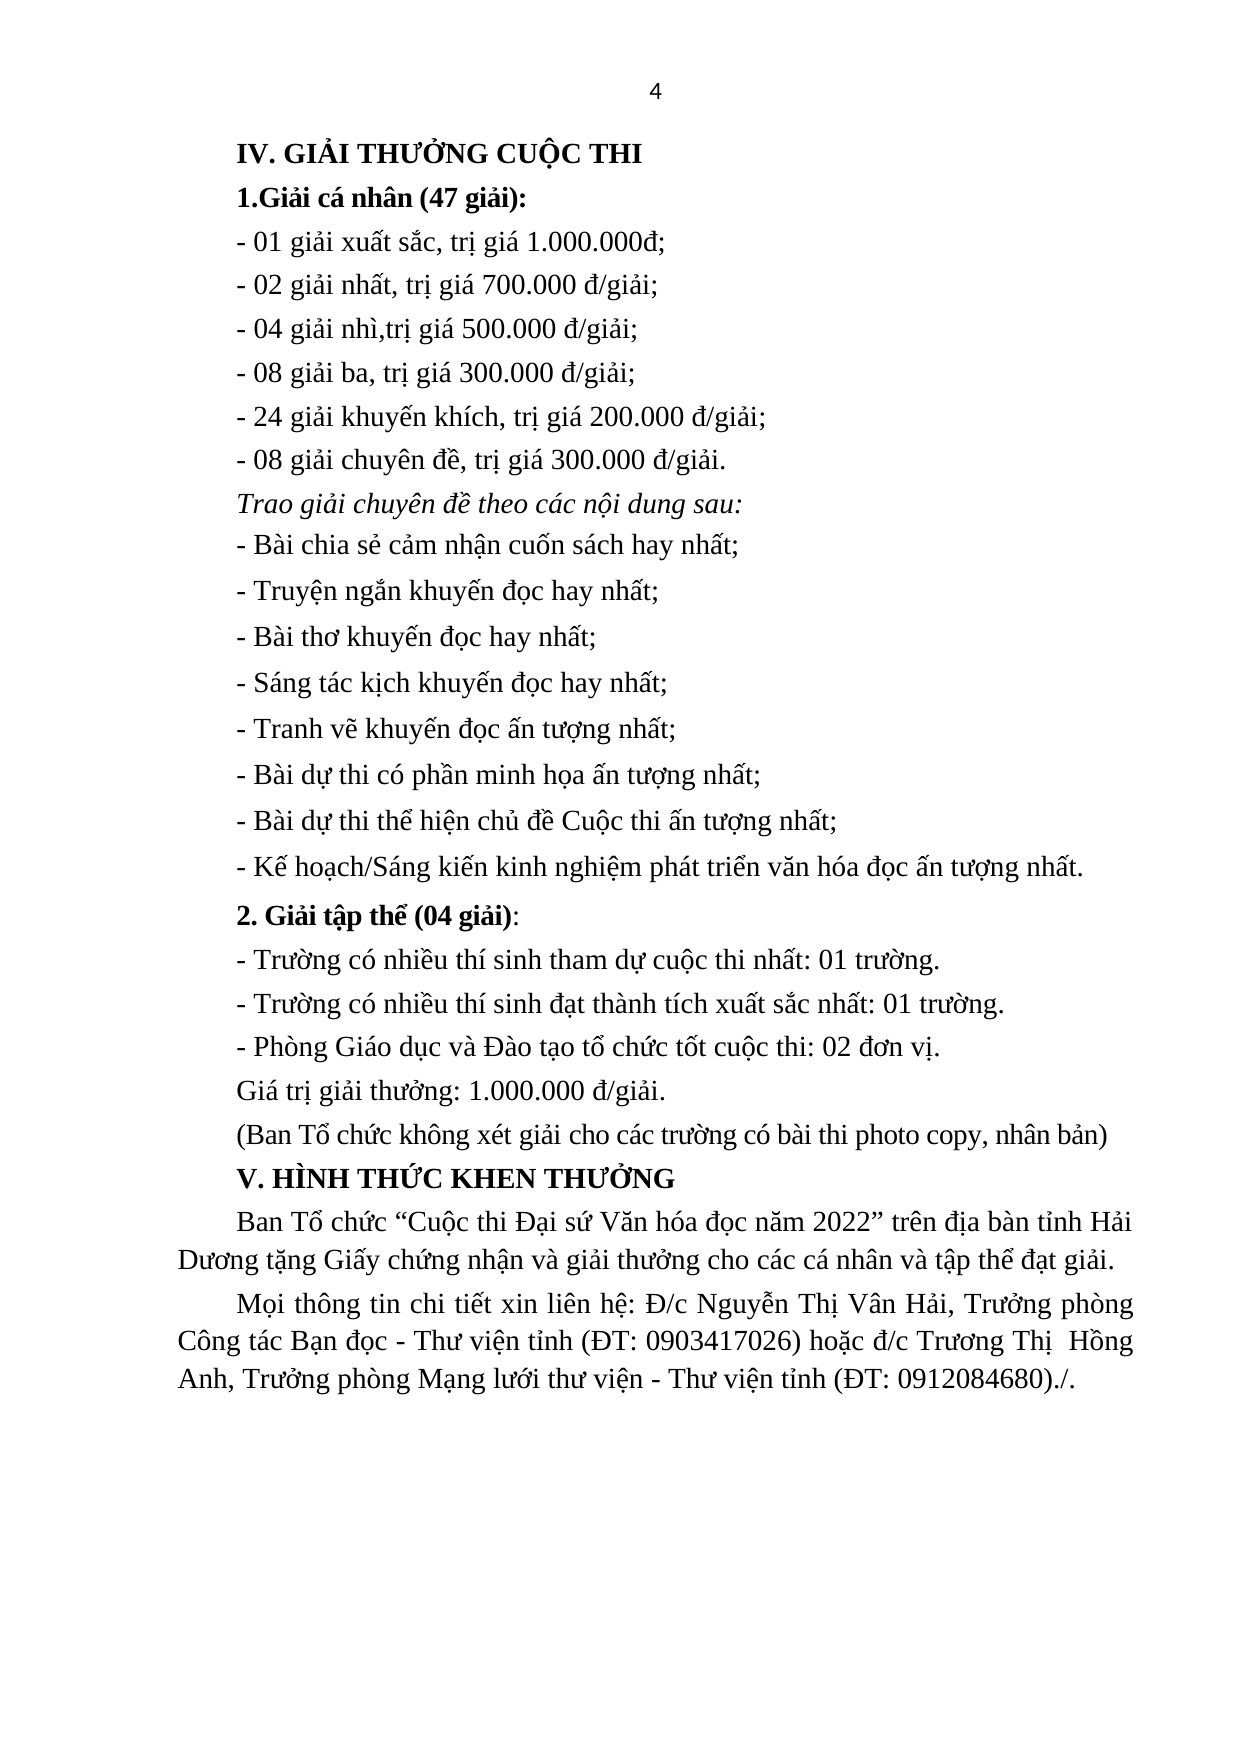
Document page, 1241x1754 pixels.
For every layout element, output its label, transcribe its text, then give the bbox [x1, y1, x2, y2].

text - Sáng tác kịch khuyến đọc hay nhất; [177, 665, 1134, 699]
text Trao giải chuyên đề theo các nội dung sau: [177, 483, 1134, 521]
text (Ban Tổ chức không xét giải cho các trường có bài thi photo copy, nhân bản) [177, 1114, 1134, 1152]
text - Kế hoạch/Sáng kiến kinh nghiệm phát triển văn hóa đọc ấn tượng nhất. [177, 849, 1134, 883]
text 2. Giải tập thể (04 giải): [177, 896, 1134, 933]
text Ban Tổ chức “Cuộc thi Đại sứ Văn hóa đọc năm 2022” trên địa bàn tỉnh Hải Dương tặng Giấy chứng nhận và giải thưởng cho các cá nhân và tập thể đạt giải. [177, 1202, 1134, 1277]
text - Truyện ngắn khuyến đọc hay nhất; [177, 573, 1134, 607]
text - Bài thơ khuyến đọc hay nhất; [177, 619, 1134, 653]
text - Trường có nhiều thí sinh đạt thành tích xuất sắc nhất: 01 trường. [177, 983, 1134, 1021]
text - Bài dự thi thể hiện chủ đề Cuộc thi ấn tượng nhất; [177, 803, 1134, 837]
text - 08 giải ba, trị giá 300.000 đ/giải; [177, 352, 1134, 390]
text 1.Giải cá nhân (47 giải): [177, 177, 1134, 215]
text - 08 giải chuyên đề, trị giá 300.000 đ/giải. [177, 440, 1134, 477]
text - Bài chia sẻ cảm nhận cuốn sách hay nhất; [177, 527, 1134, 561]
text - Phòng Giáo dục và Đào tạo tổ chức tốt cuộc thi: 02 đơn vị. [177, 1027, 1134, 1064]
text - Tranh vẽ khuyến đọc ấn tượng nhất; [177, 711, 1134, 745]
text Mọi thông tin chi tiết xin liên hệ: Đ/c Nguyễn Thị Vân Hải, Trưởng phòng Công tác Bạn đọc - Thư viện tỉnh (ĐT: 0903417026) hoặc đ/c Trương Thị Hồng Anh, Trưởng phòng Mạng lưới thư viện - Thư viện tỉnh (ĐT: 0912084680)./. [177, 1283, 1134, 1396]
text - 04 giải nhì,trị giá 500.000 đ/giải; [177, 308, 1134, 346]
text - 02 giải nhất, trị giá 700.000 đ/giải; [177, 265, 1134, 302]
text V. HÌNH THỨC KHEN THƯỞNG [177, 1158, 1134, 1196]
text - Trường có nhiều thí sinh tham dự cuộc thi nhất: 01 trường. [177, 939, 1134, 977]
text - 01 giải xuất sắc, trị giá 1.000.000đ; [177, 221, 1134, 258]
text Giá trị giải thưởng: 1.000.000 đ/giải. [177, 1071, 1134, 1108]
text IV. GIẢI THƯỞNG CUỘC THI [177, 133, 1134, 171]
text - Bài dự thi có phần minh họa ấn tượng nhất; [177, 757, 1134, 791]
text - 24 giải khuyến khích, trị giá 200.000 đ/giải; [177, 396, 1134, 433]
